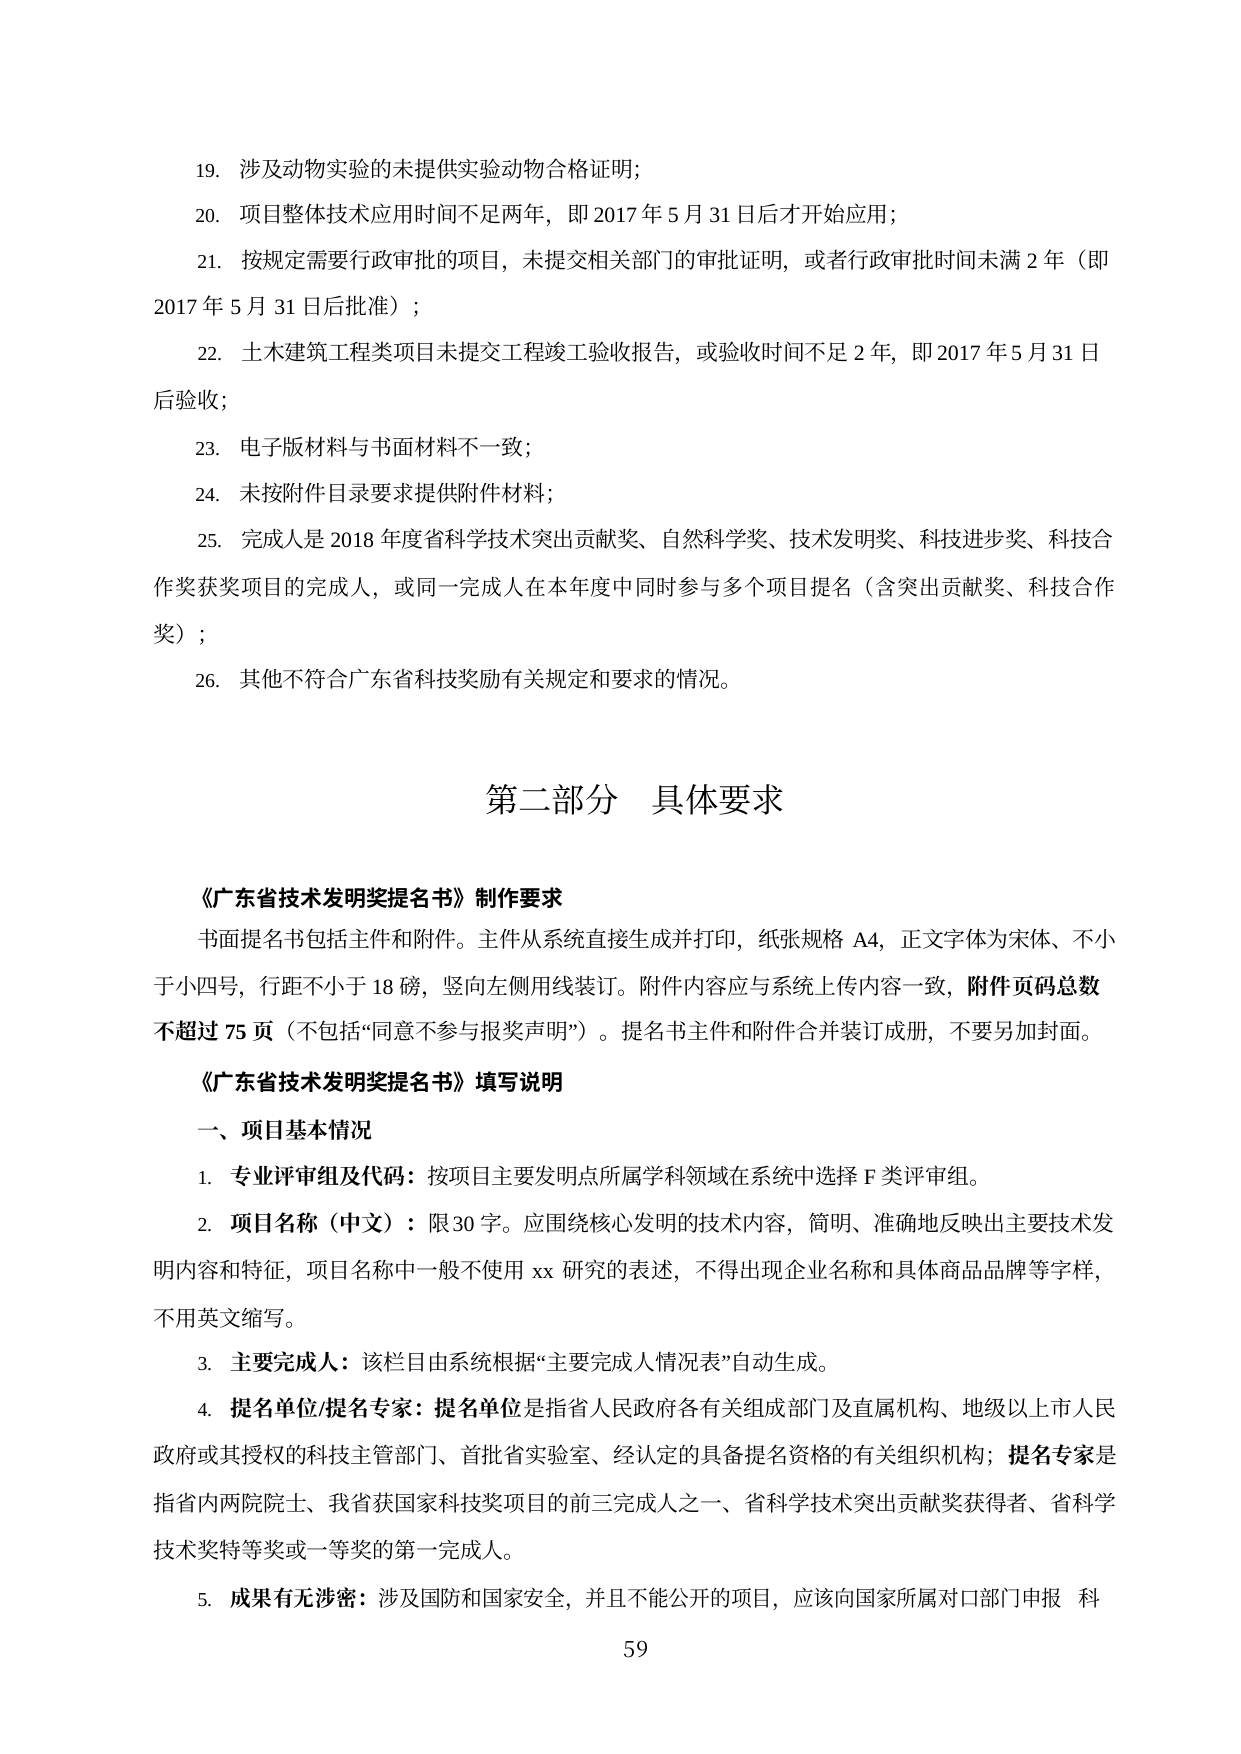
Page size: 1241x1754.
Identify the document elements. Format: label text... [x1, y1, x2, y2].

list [153, 1581, 1117, 1612]
list 涉及动物实验的未提供实验动物合格证明； [195, 152, 1146, 183]
list 电子版材料与书面材料不一致； [195, 431, 1146, 462]
list 未按附件目录要求提供附件材料； [195, 477, 1146, 508]
subtitle 一、项目基本情况 [197, 1114, 1146, 1145]
list 提名单位/提名专家：提名单位是指省人民政府各有关组成部门及直属机构、地级以上市人民政府或其授权的科技主管部门、首批省实验室、经认定的具备提名资格的有关组织机构；提名专家是指省内两院院士、我省获国家科技奖项目的前三完成人之一、省科学技术突出贡献奖获得者、省科学技术奖特等奖或一等奖的第一完成人。 [153, 1391, 1117, 1565]
subtitle 《广东省技术发明奖提名书》填写说明 [191, 1064, 1146, 1096]
text 不超过 75 页（不包括“同意不参与报奖声明”）。提名书主件和附件合并装订成册，不要另加封面。 [153, 1017, 1146, 1045]
text 书面提名书包括主件和附件。主件从系统直接生成并打印，纸张规格 A4，正文字体为宋体、不小于小四号，行距不小于 18 磅，竖向左侧用线装订。附件内容应与系统上传内容一致，附件页码总数 [153, 922, 1117, 1001]
list 专业评审组及代码：按项目主要发明点所属学科领域在系统中选择 F 类评审组。 [197, 1159, 1146, 1191]
list 其他不符合广东省科技奖励有关规定和要求的情况。 [195, 665, 1146, 693]
text 2017 年 5 月 31 日后批准）； [153, 289, 1146, 321]
subtitle 《广东省技术发明奖提名书》制作要求 [191, 881, 1146, 912]
list 项目整体技术应用时间不足两年，即2017年5月31日后才开始应用； [195, 198, 1146, 229]
list 项目名称（中文）：限 30 字。应围绕核心发明的技术内容，简明、准确地反映出主要技术发明内容和特征，项目名称中一般不使用 xx 研究的表述，不得出现企业名称和具体商品品牌等字样， 不用英文缩写。 [153, 1206, 1117, 1332]
subtitle 第二部分 具体要求 [123, 774, 1146, 822]
list 土木建筑工程类项目未提交工程竣工验收报告，或验收时间不足 2 年，即 2017 年 5 月 31 日后验收； [153, 336, 1117, 414]
list 完成人是 2018 年度省科学技术突出贡献奖、自然科学奖、技术发明奖、科技进步奖、科技合作奖获奖项目的完成人，或同一完成人在本年度中同时参与多个项目提名（含突出贡献奖、科技合作 奖）； [153, 522, 1116, 649]
list 主要完成人：该栏目由系统根据“主要完成人情况表”自动生成。 [197, 1348, 1146, 1376]
list 按规定需要行政审批的项目，未提交相关部门的审批证明，或者行政审批时间未满 2 年（即 [197, 244, 1146, 275]
